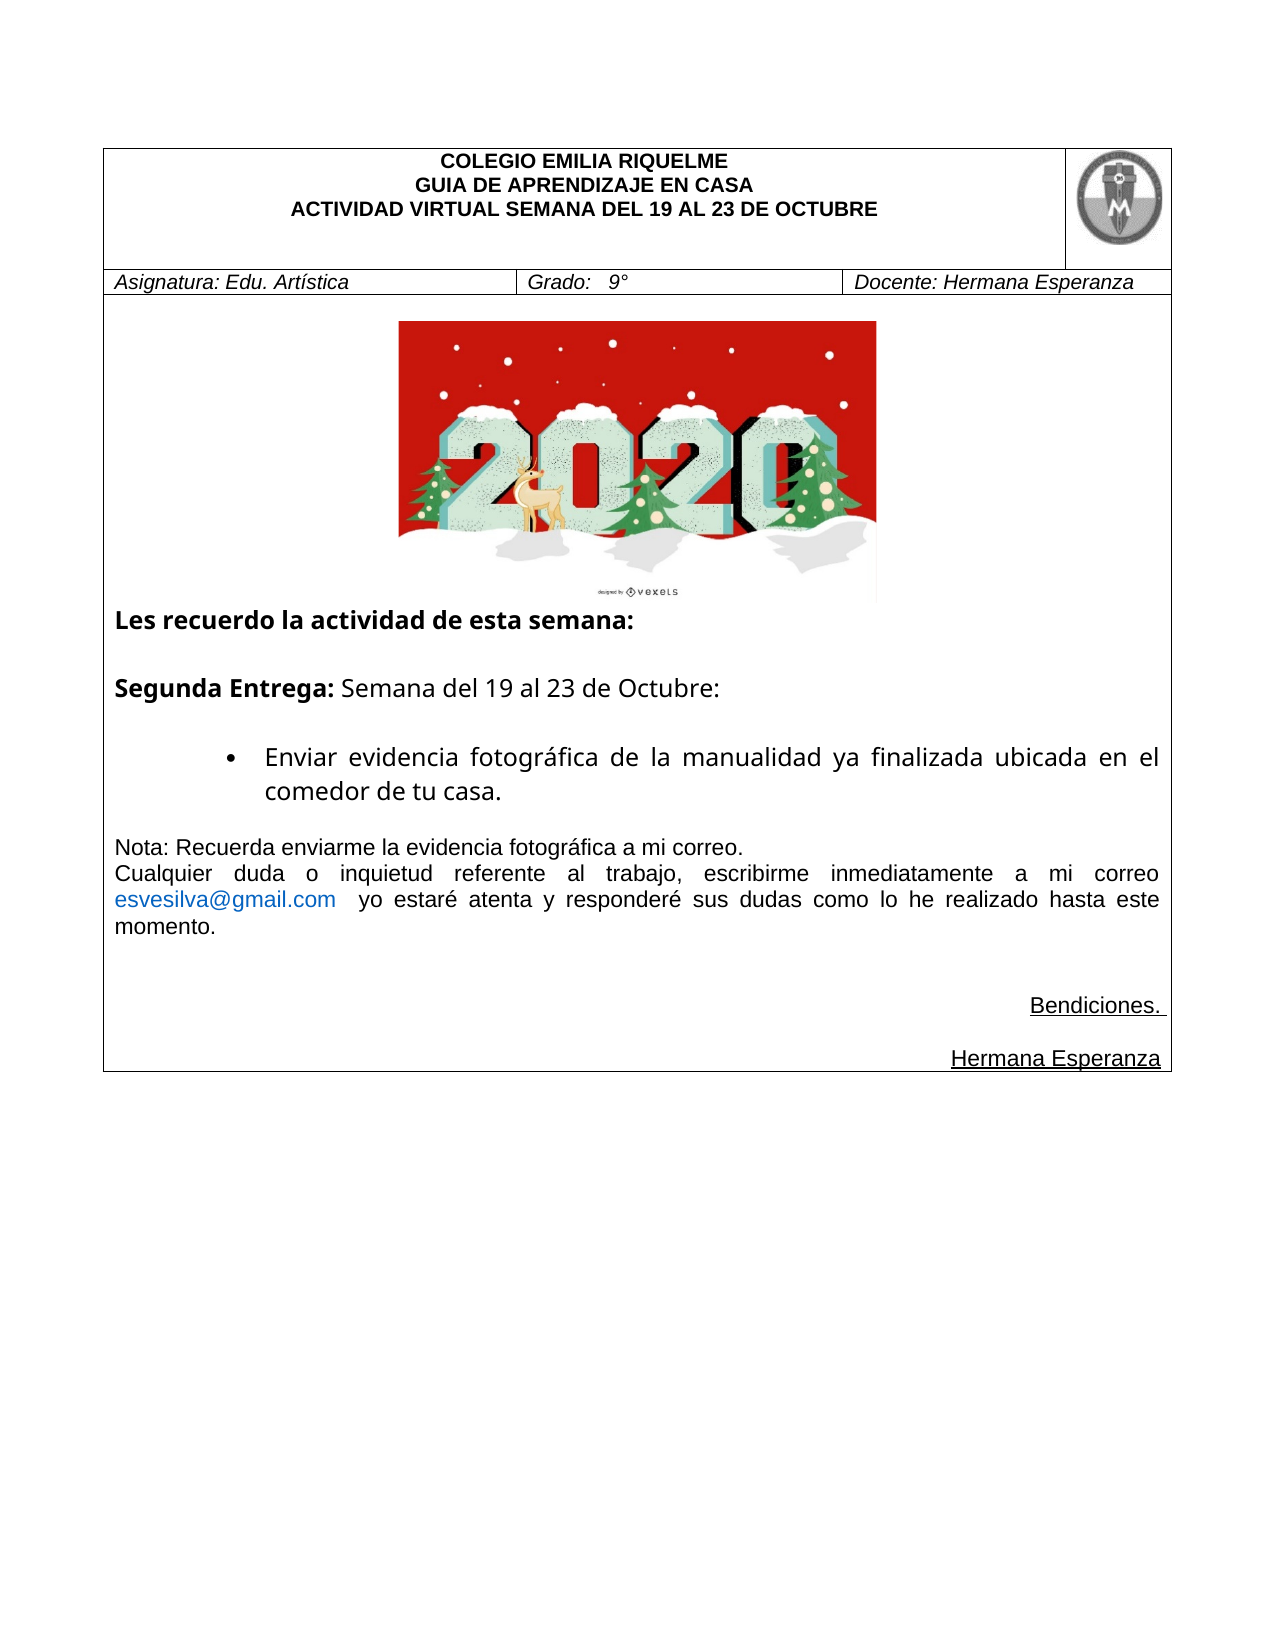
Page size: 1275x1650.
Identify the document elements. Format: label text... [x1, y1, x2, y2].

picture [1076, 150, 1163, 245]
table_header COLEGIO EMILIA RIQUELME GUIA DE APRENDIZAJE EN CASA ACTIVIDAD VIRTUAL SEMANA DEL 19 AL 23 DE OCTUBRE [104, 149, 1065, 269]
table_cell Docente: Hermana Esperanza [843, 270, 1171, 294]
table_cell Grado: 9° [517, 270, 842, 294]
table_header [1066, 149, 1171, 269]
table_cell Asignatura: Edu. Artística [104, 270, 516, 294]
picture [398, 321, 877, 603]
table_cell Les recuerdo la actividad de esta semana: Segunda Entrega: Semana del 19 al 23 de Octubre: Enviar evidencia fotográfica de la manualidad ya finalizada ubicada en el comedor de tu casa. Nota: Recuerda enviarme la evidencia fotográfica a mi correo. Cualquier duda o inquietud referente al trabajo, escribirme inmediatamente a mi correo esvesilva@gmail.com yo estaré atenta y responderé sus dudas como lo he realizado hasta este momento. Bendiciones. Hermana Esperanza [104, 295, 1171, 1071]
